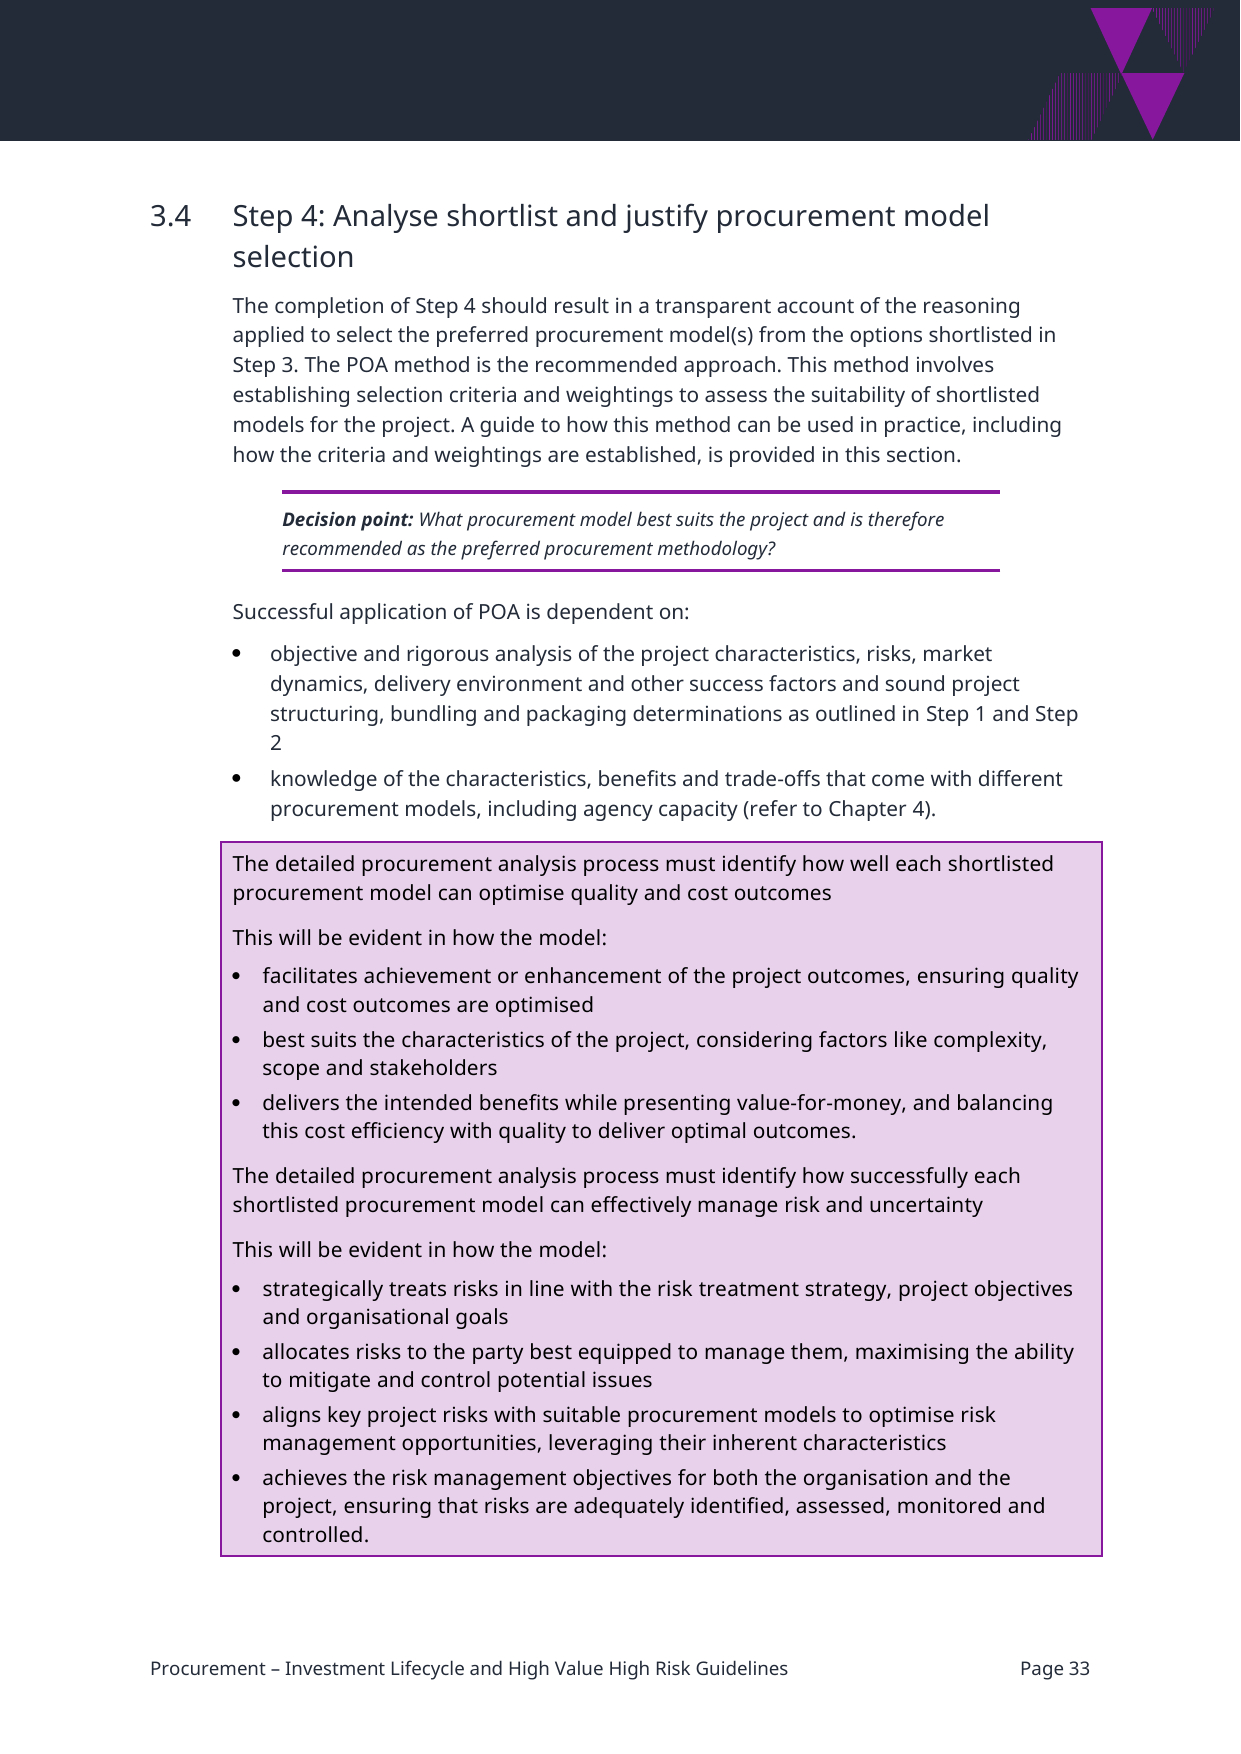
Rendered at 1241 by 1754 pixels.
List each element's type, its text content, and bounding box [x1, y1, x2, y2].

text best suits the characteristics of the project, considering factors like complexity, scope and stakeholders [222, 1016, 1101, 1079]
text delivers the intended benefits while presenting value-for-money, and balancing this cost efficiency with quality to deliver optimal outcomes. [222, 1079, 1101, 1145]
subtitle The detailed procurement analysis process must identify how well each shortlisted procurement model can optimise quality and cost outcomes [222, 843, 1101, 906]
picture [1153, 8, 1214, 73]
text allocates risks to the party best equipped to manage them, maximising the ability to mitigate and control potential issues [222, 1328, 1101, 1392]
text Successful application of POA is dependent on: [232, 597, 1090, 625]
text knowledge of the characteristics, benefits and trade-offs that come with different procurement models, including agency capacity (refer to Chapter 4). [232, 764, 1090, 823]
text aligns key project risks with suitable procurement models to optimise risk management opportunities, leveraging their inherent characteristics [222, 1392, 1101, 1455]
subtitle The detailed procurement analysis process must identify how successfully each shortlisted procurement model can effectively manage risk and uncertainty [222, 1153, 1101, 1218]
text strategically treats risks in line with the risk treatment strategy, project objectives and organisational goals [222, 1265, 1101, 1328]
text The completion of Step 4 should result in a transparent account of the reasoning applied to select the preferred procurement model(s) from the options shortlisted in Step 3. The POA method is the recommended approach. This method involves establishing selection criteria and weightings to assess the suitability of shortlisted models for the project. A guide to how this method can be used in practice, including how the criteria and weightings are established, is provided in this section. [232, 291, 1090, 468]
text facilitates achievement or enhancement of the project outcomes, ensuring quality and cost outcomes are optimised [222, 953, 1101, 1016]
picture [1028, 73, 1122, 140]
text This will be evident in how the model: [222, 1227, 1101, 1263]
text objective and rigorous analysis of the project characteristics, risks, market dynamics, delivery environment and other success factors and sound project structuring, bundling and packaging determinations as outlined in Step 1 and Step 2 [232, 639, 1090, 757]
text This will be evident in how the model: [222, 914, 1101, 951]
text achieves the risk management objectives for both the organisation and the project, ensuring that risks are adequately identified, assessed, monitored and controlled. [222, 1455, 1101, 1555]
subtitle Step 4: Analyse shortlist and justify procurement model selection [150, 195, 1090, 276]
text Decision point: What procurement model best suits the project and is therefore recommended as the preferred procurement methodology? [282, 494, 1000, 569]
